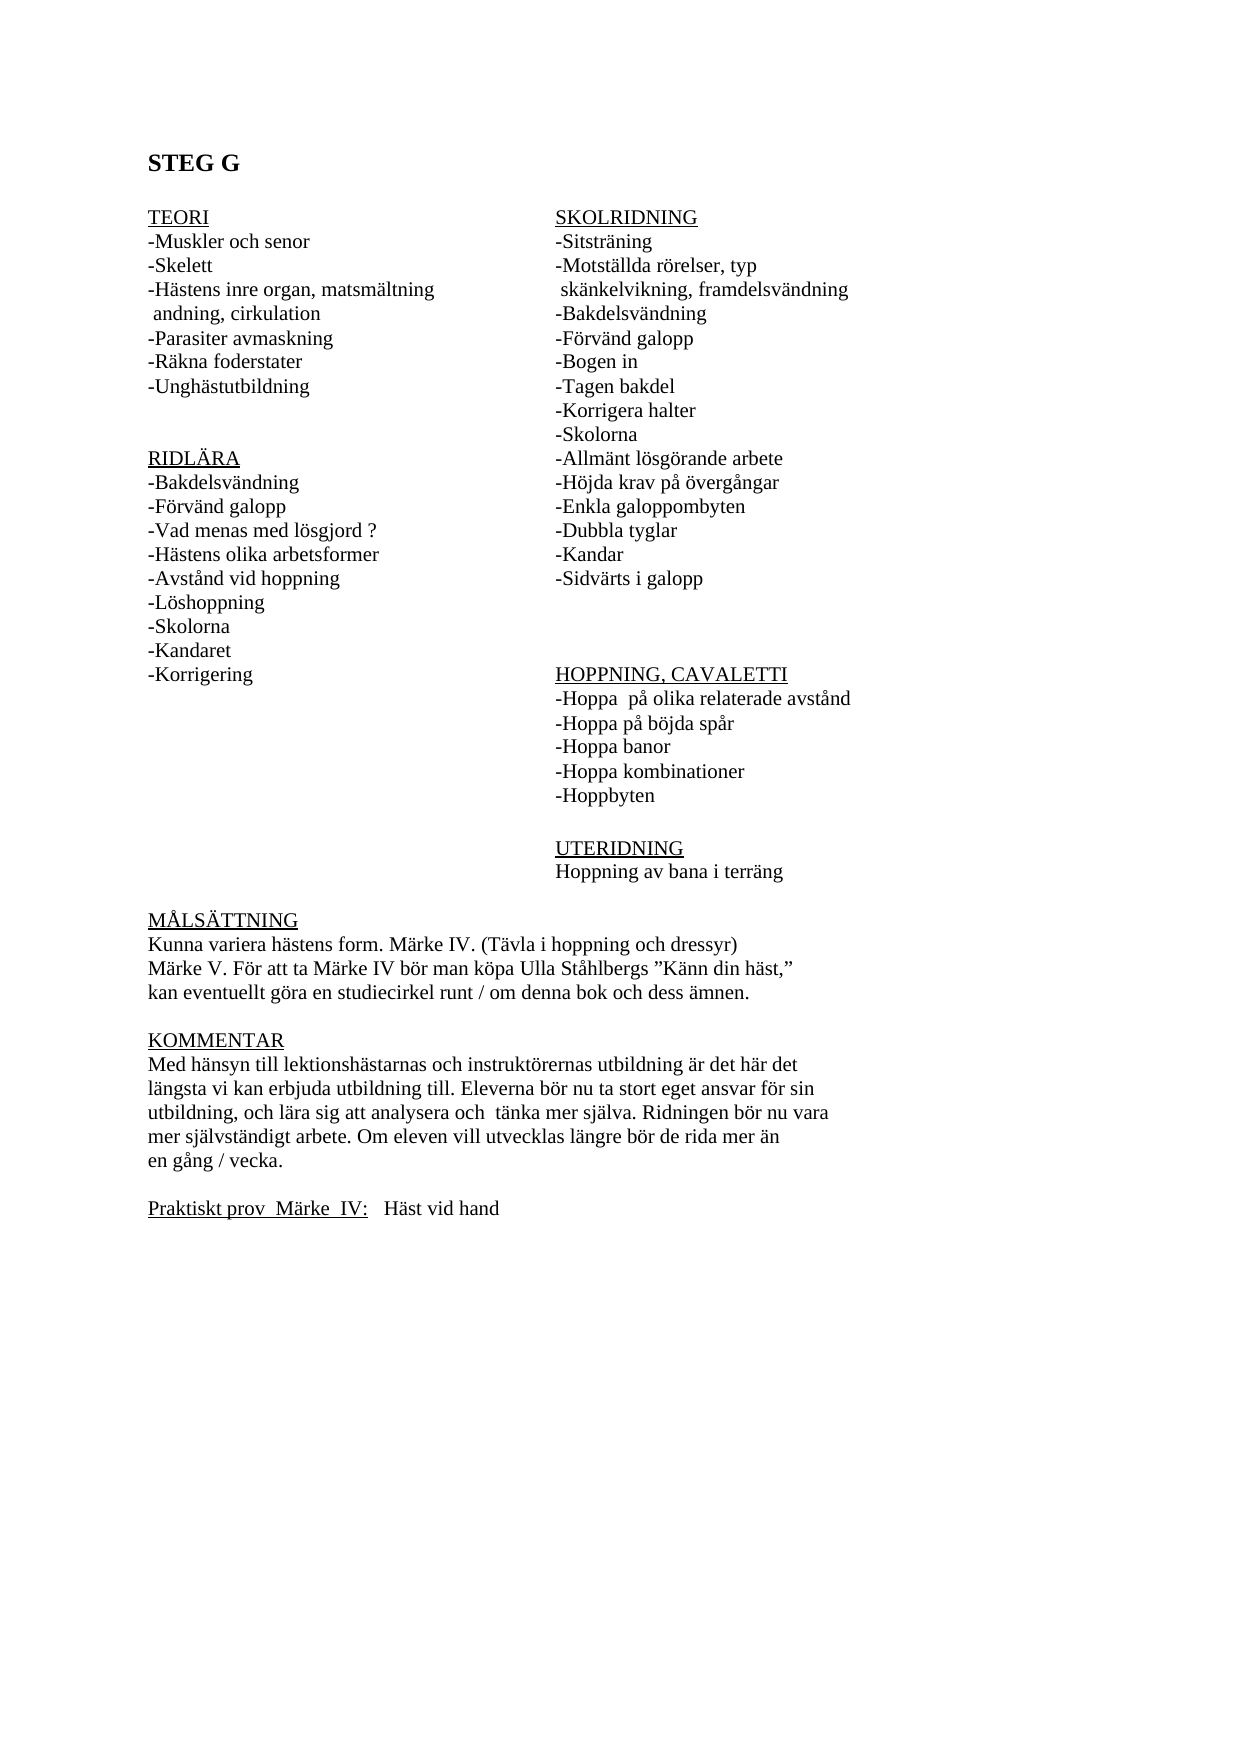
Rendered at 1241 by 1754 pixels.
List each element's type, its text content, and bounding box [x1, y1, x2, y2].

text -Skolorna [148, 422, 1093, 446]
text -Hoppa på böjda spår [148, 710, 1093, 734]
text Med hänsyn till lektionshästarnas och instruktörernas utbildning är det här det [148, 1052, 1093, 1076]
text -Unghästutbildning -Tagen bakdel [148, 373, 1093, 398]
text längsta vi kan erbjuda utbildning till. Eleverna bör nu ta stort eget ansvar för sin [148, 1076, 1093, 1100]
text Kunna variera hästens form. Märke IV. (Tävla i hoppning och dressyr) [148, 932, 1093, 956]
text -Skelett -Motställda rörelser, typ [148, 253, 1093, 277]
text -Hoppa kombinationer [148, 758, 1093, 783]
text -Korrigering HOPPNING, CAVALETTI [148, 662, 1093, 686]
text -Avstånd vid hoppning -Sidvärts i galopp [148, 566, 1093, 590]
text -Bakdelsvändning -Höjda krav på övergångar [148, 470, 1093, 494]
text kan eventuellt göra en studiecirkel runt / om denna bok och dess ämnen. [148, 980, 1093, 1004]
text -Korrigera halter [148, 398, 1093, 422]
text -Hästens inre organ, matsmältning skänkelvikning, framdelsvändning [148, 277, 1093, 301]
text -Hoppbyten [148, 783, 1093, 807]
text -Löshoppning [148, 590, 1093, 614]
text mer självständigt arbete. Om eleven vill utvecklas längre bör de rida mer än [148, 1124, 1093, 1148]
text KOMMENTAR [148, 1028, 1093, 1052]
text -Hoppa på olika relaterade avstånd [148, 686, 1093, 710]
text en gång / vecka. [148, 1148, 1093, 1172]
text RIDLÄRA -Allmänt lösgörande arbete [148, 446, 1093, 470]
text -Hoppa banor [148, 734, 1093, 758]
text -Hästens olika arbetsformer -Kandar [148, 542, 1093, 566]
text UTERIDNING [148, 835, 1093, 859]
text Hoppning av bana i terräng [148, 859, 1093, 883]
text Praktiskt prov Märke IV: Häst vid hand [148, 1196, 1093, 1220]
text -Vad menas med lösgjord ? -Dubbla tyglar [148, 518, 1093, 542]
text -Räkna foderstater -Bogen in [148, 349, 1093, 373]
text TEORI SKOLRIDNING [148, 205, 1093, 229]
text utbildning, och lära sig att analysera och tänka mer själva. Ridningen bör nu vara [148, 1100, 1093, 1124]
text -Förvänd galopp -Enkla galoppombyten [148, 494, 1093, 518]
text MÅLSÄTTNING [148, 908, 1093, 932]
text STEG G [148, 148, 1093, 176]
text -Kandaret [148, 638, 1093, 662]
text -Parasiter avmaskning -Förvänd galopp [148, 325, 1093, 349]
text -Muskler och senor -Sitsträning [148, 229, 1093, 253]
text andning, cirkulation -Bakdelsvändning [148, 301, 1093, 325]
text -Skolorna [148, 614, 1093, 638]
text Märke V. För att ta Märke IV bör man köpa Ulla Ståhlbergs ”Känn din häst,” [148, 956, 1093, 980]
